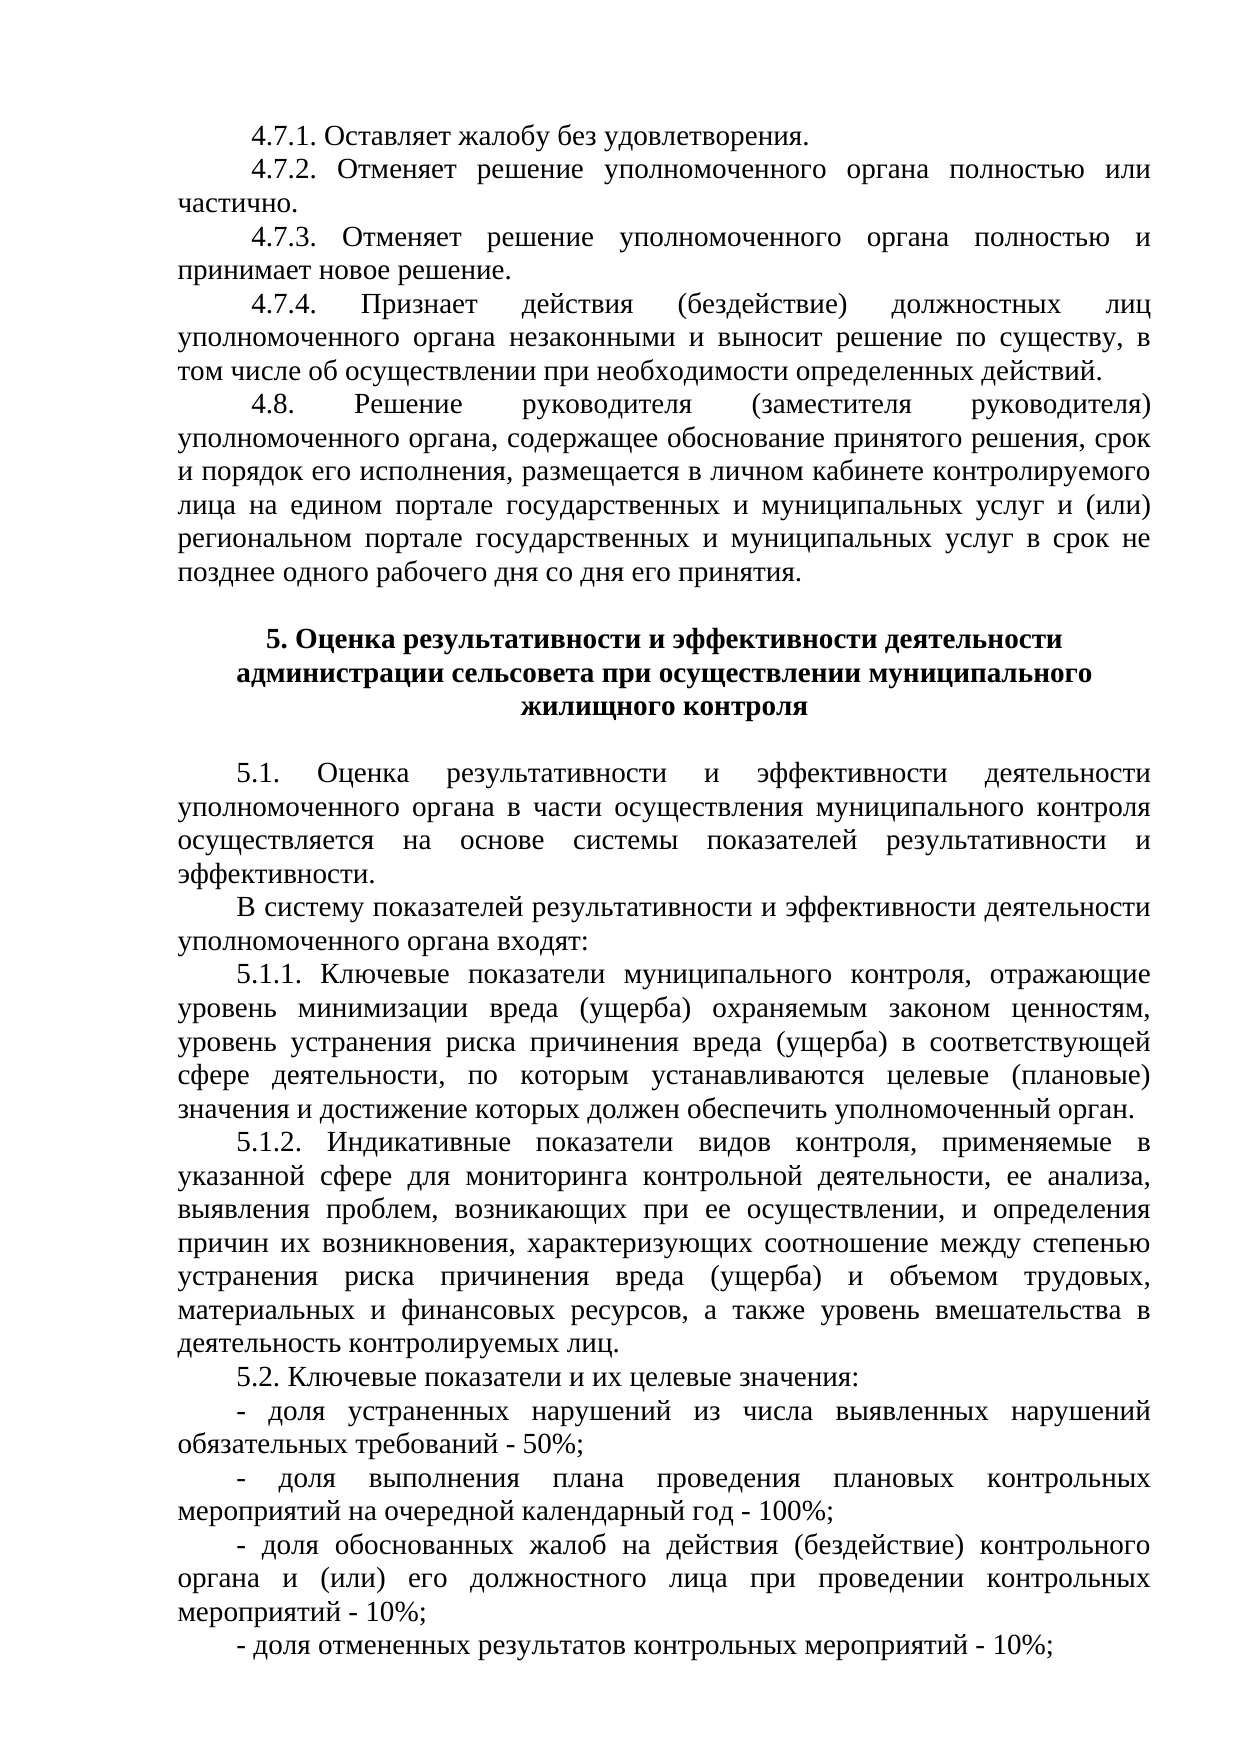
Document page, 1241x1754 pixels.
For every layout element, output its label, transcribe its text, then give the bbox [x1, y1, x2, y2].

text - доля устраненных нарушений из числа выявленных нарушений обязательных требований - 50%; [177, 1393, 1152, 1460]
text 5.1.1. Ключевые показатели муниципального контроля, отражающие уровень минимизации вреда (ущерба) охраняемым законом ценностям, уровень устранения риска причинения вреда (ущерба) в соответствующей сфере деятельности, по которым устанавливаются целевые (плановые) значения и достижение которых должен обеспечить уполномоченный орган. [177, 957, 1152, 1124]
text 5.2. Ключевые показатели и их целевые значения: [177, 1359, 1152, 1393]
text - доля обоснованных жалоб на действия (бездействие) контрольного органа и (или) его должностного лица при проведении контрольных мероприятий - 10%; [177, 1527, 1152, 1627]
text В систему показателей результативности и эффективности деятельности уполномоченного органа входят: [177, 889, 1152, 957]
text - доля выполнения плана проведения плановых контрольных мероприятий на очередной календарный год - 100%; [177, 1460, 1152, 1527]
text 4.7.3. Отменяет решение уполномоченного органа полностью и принимает новое решение. [177, 219, 1152, 286]
text 4.8. Решение руководителя (заместителя руководителя) уполномоченного органа, содержащее обоснование принятого решения, срок и порядок его исполнения, размещается в личном кабинете контролируемого лица на едином портале государственных и муниципальных услуг и (или) региональном портале государственных и муниципальных услуг в срок не позднее одного рабочего дня со дня его принятия. [177, 386, 1152, 588]
text - доля отмененных результатов контрольных мероприятий - 10%; [177, 1627, 1152, 1661]
text 5.1. Оценка результативности и эффективности деятельности уполномоченного органа в части осуществления муниципального контроля осуществляется на основе системы показателей результативности и эффективности. [177, 755, 1152, 889]
text 4.7.2. Отменяет решение уполномоченного органа полностью или частично. [177, 152, 1152, 219]
text 4.7.4. Признает действия (бездействие) должностных лиц уполномоченного органа незаконными и выносит решение по существу, в том числе об осуществлении при необходимости определенных действий. [177, 286, 1152, 386]
text 5.1.2. Индикативные показатели видов контроля, применяемые в указанной сфере для мониторинга контрольной деятельности, ее анализа, выявления проблем, возникающих при ее осуществлении, и определения причин их возникновения, характеризующих соотношение между степенью устранения риска причинения вреда (ущерба) и объемом трудовых, материальных и финансовых ресурсов, а также уровень вмешательства в деятельность контролируемых лиц. [177, 1124, 1152, 1359]
text 4.7.1. Оставляет жалобу без удовлетворения. [177, 118, 1152, 152]
text 5. Оценка результативности и эффективности деятельности администрации сельсовета при осуществлении муниципального жилищного контроля [177, 621, 1152, 722]
